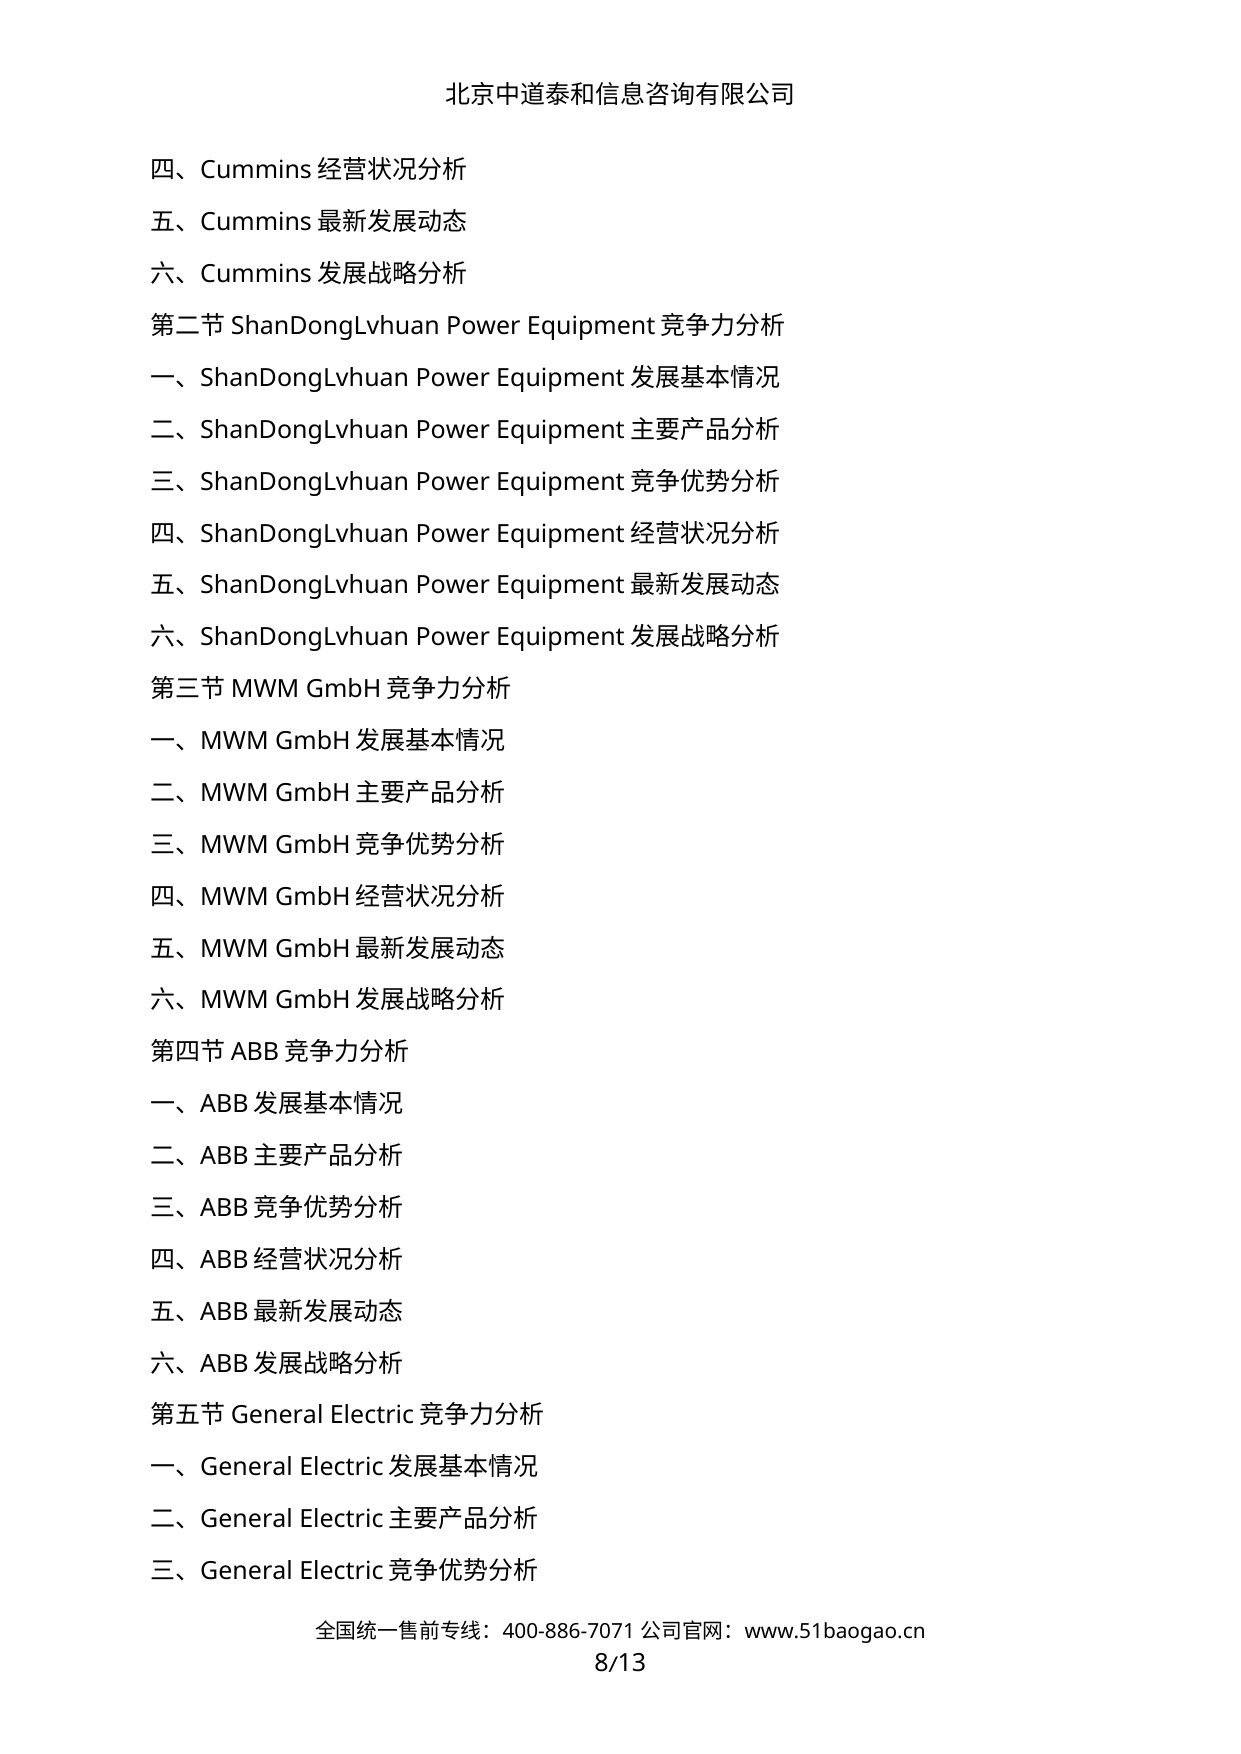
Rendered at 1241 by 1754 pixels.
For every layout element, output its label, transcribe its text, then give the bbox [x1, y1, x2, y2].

text 四、MWM GmbH经营状况分析 [150, 876, 1090, 912]
text 四、ABB经营状况分析 [150, 1239, 1090, 1276]
text 四、Cummins经营状况分析 [150, 150, 1090, 186]
text 三、General Electric竞争优势分析 [150, 1551, 1090, 1587]
text 三、ABB竞争优势分析 [150, 1187, 1090, 1224]
text 六、Cummins发展战略分析 [150, 254, 1090, 290]
text 五、Cummins最新发展动态 [150, 202, 1090, 238]
text 六、MWM GmbH发展战略分析 [150, 980, 1090, 1016]
text 第五节 General Electric竞争力分析 [150, 1395, 1090, 1431]
text 第三节 MWM GmbH竞争力分析 [150, 669, 1090, 705]
text 二、ABB主要产品分析 [150, 1136, 1090, 1172]
text 一、ShanDongLvhuan Power Equipment发展基本情况 [150, 357, 1090, 394]
text 二、General Electric主要产品分析 [150, 1499, 1090, 1535]
text 二、ShanDongLvhuan Power Equipment主要产品分析 [150, 409, 1090, 446]
text 第四节 ABB竞争力分析 [150, 1032, 1090, 1068]
text 二、MWM GmbH主要产品分析 [150, 772, 1090, 809]
text 一、ABB发展基本情况 [150, 1084, 1090, 1120]
text 五、ShanDongLvhuan Power Equipment最新发展动态 [150, 565, 1090, 601]
text 第二节 ShanDongLvhuan Power Equipment竞争力分析 [150, 306, 1090, 342]
text 三、MWM GmbH竞争优势分析 [150, 824, 1090, 861]
text 六、ABB发展战略分析 [150, 1343, 1090, 1379]
text 一、MWM GmbH发展基本情况 [150, 721, 1090, 757]
text 三、ShanDongLvhuan Power Equipment竞争优势分析 [150, 461, 1090, 497]
text 五、MWM GmbH最新发展动态 [150, 928, 1090, 964]
text 六、ShanDongLvhuan Power Equipment发展战略分析 [150, 617, 1090, 653]
text 五、ABB最新发展动态 [150, 1291, 1090, 1327]
text 四、ShanDongLvhuan Power Equipment经营状况分析 [150, 513, 1090, 549]
text 一、General Electric发展基本情况 [150, 1447, 1090, 1483]
